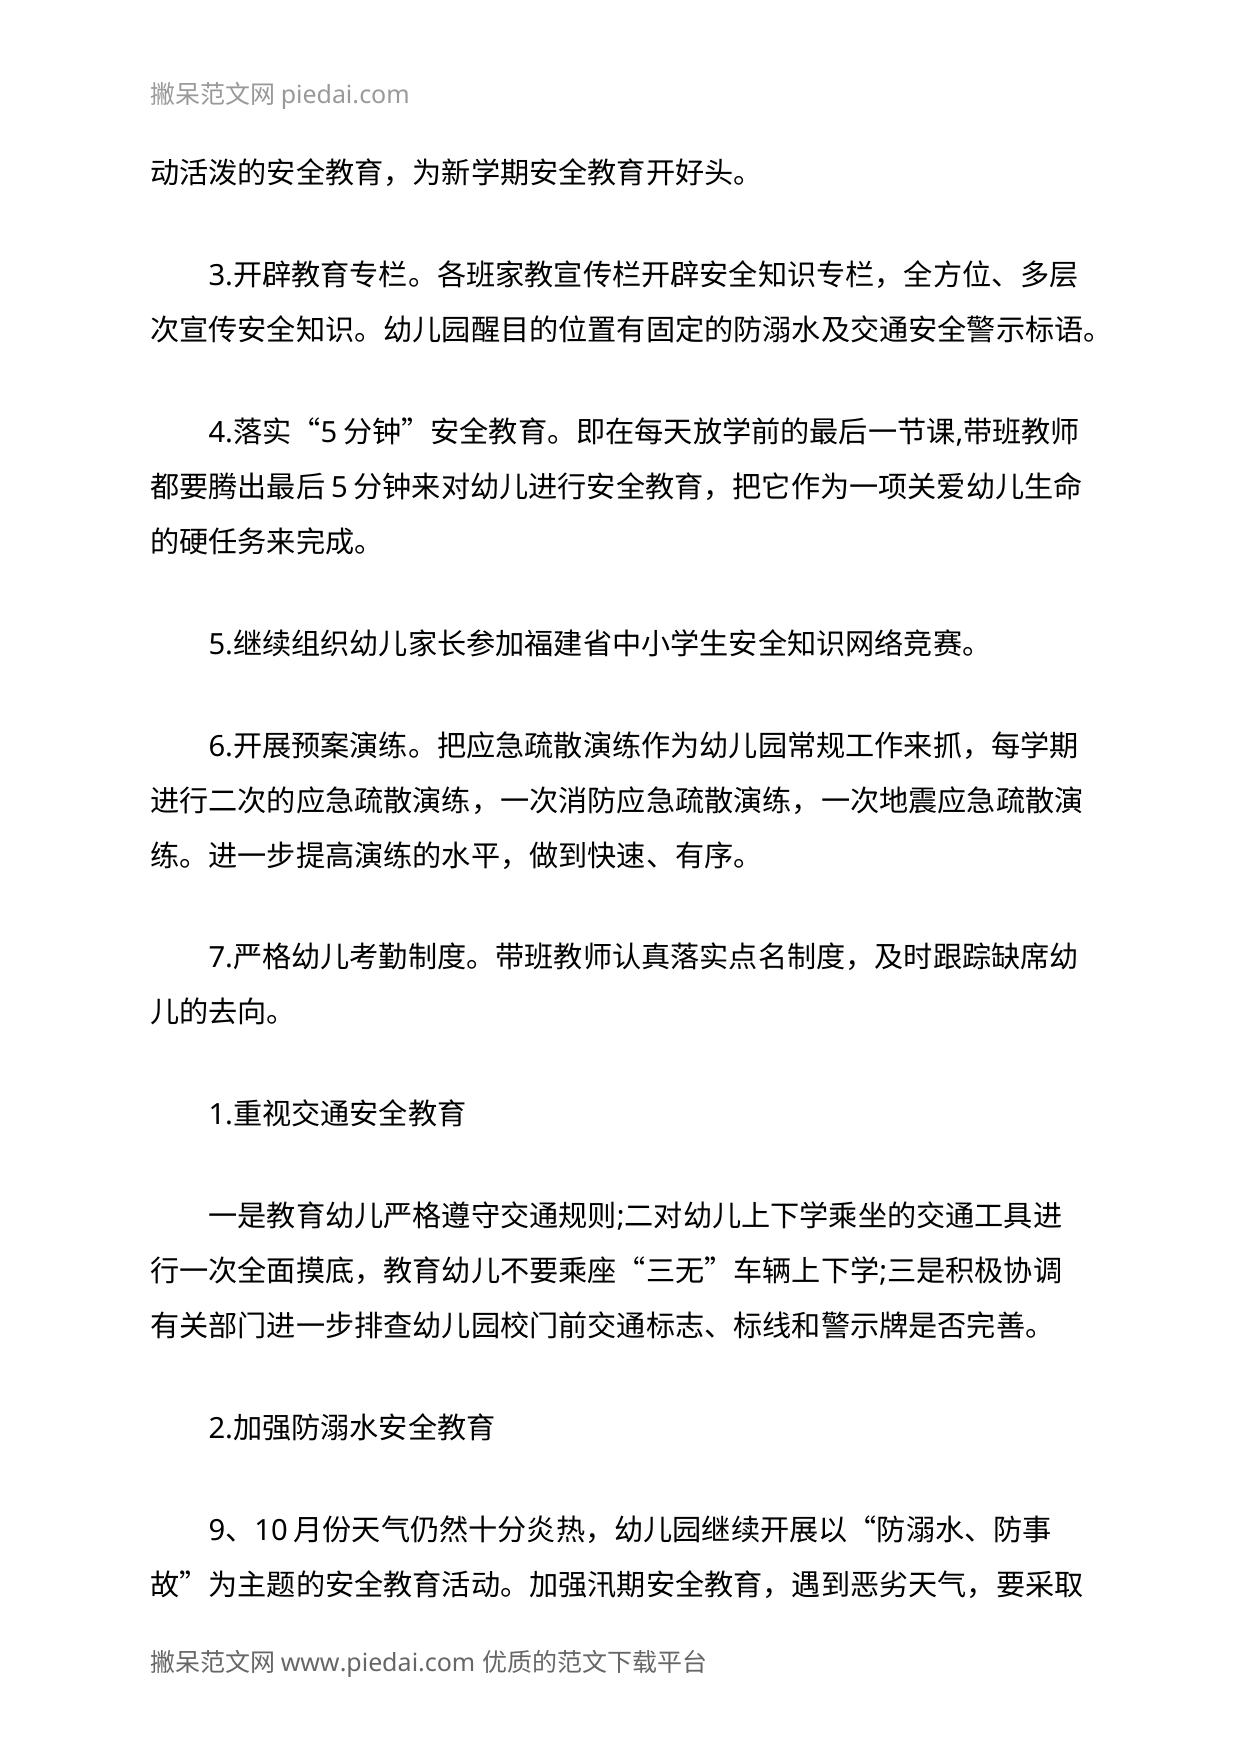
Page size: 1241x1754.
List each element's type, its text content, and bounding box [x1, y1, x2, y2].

text 3.开辟教育专栏。各班家教宣传栏开辟安全知识专栏，全方位、多层次宣传安全知识。幼儿园醒目的位置有固定的防溺水及交通安全警示标语。 [150, 252, 1090, 349]
text 2.加强防溺水安全教育 [150, 1404, 1090, 1447]
text 5.继续组织幼儿家长参加福建省中小学生安全知识网络竞赛。 [150, 620, 1090, 663]
text 7.严格幼儿考勤制度。带班教师认真落实点名制度，及时跟踪缺席幼儿的去向。 [150, 934, 1090, 1031]
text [150, 150, 1090, 192]
text 一是教育幼儿严格遵守交通规则;二对幼儿上下学乘坐的交通工具进行一次全面摸底，教育幼儿不要乘座“三无”车辆上下学;三是积极协调有关部门进一步排查幼儿园校门前交通标志、标线和警示牌是否完善。 [150, 1193, 1090, 1345]
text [150, 1506, 1090, 1604]
text 6.开展预案演练。把应急疏散演练作为幼儿园常规工作来抓，每学期进行二次的应急疏散演练，一次消防应急疏散演练，一次地震应急疏散演练。进一步提高演练的水平，做到快速、有序。 [150, 722, 1090, 874]
text 1.重视交通安全教育 [150, 1091, 1090, 1133]
text 4.落实“5分钟”安全教育。即在每天放学前的最后一节课,带班教师都要腾出最后5分钟来对幼儿进行安全教育，把它作为一项关爱幼儿生命的硬任务来完成。 [150, 408, 1090, 561]
